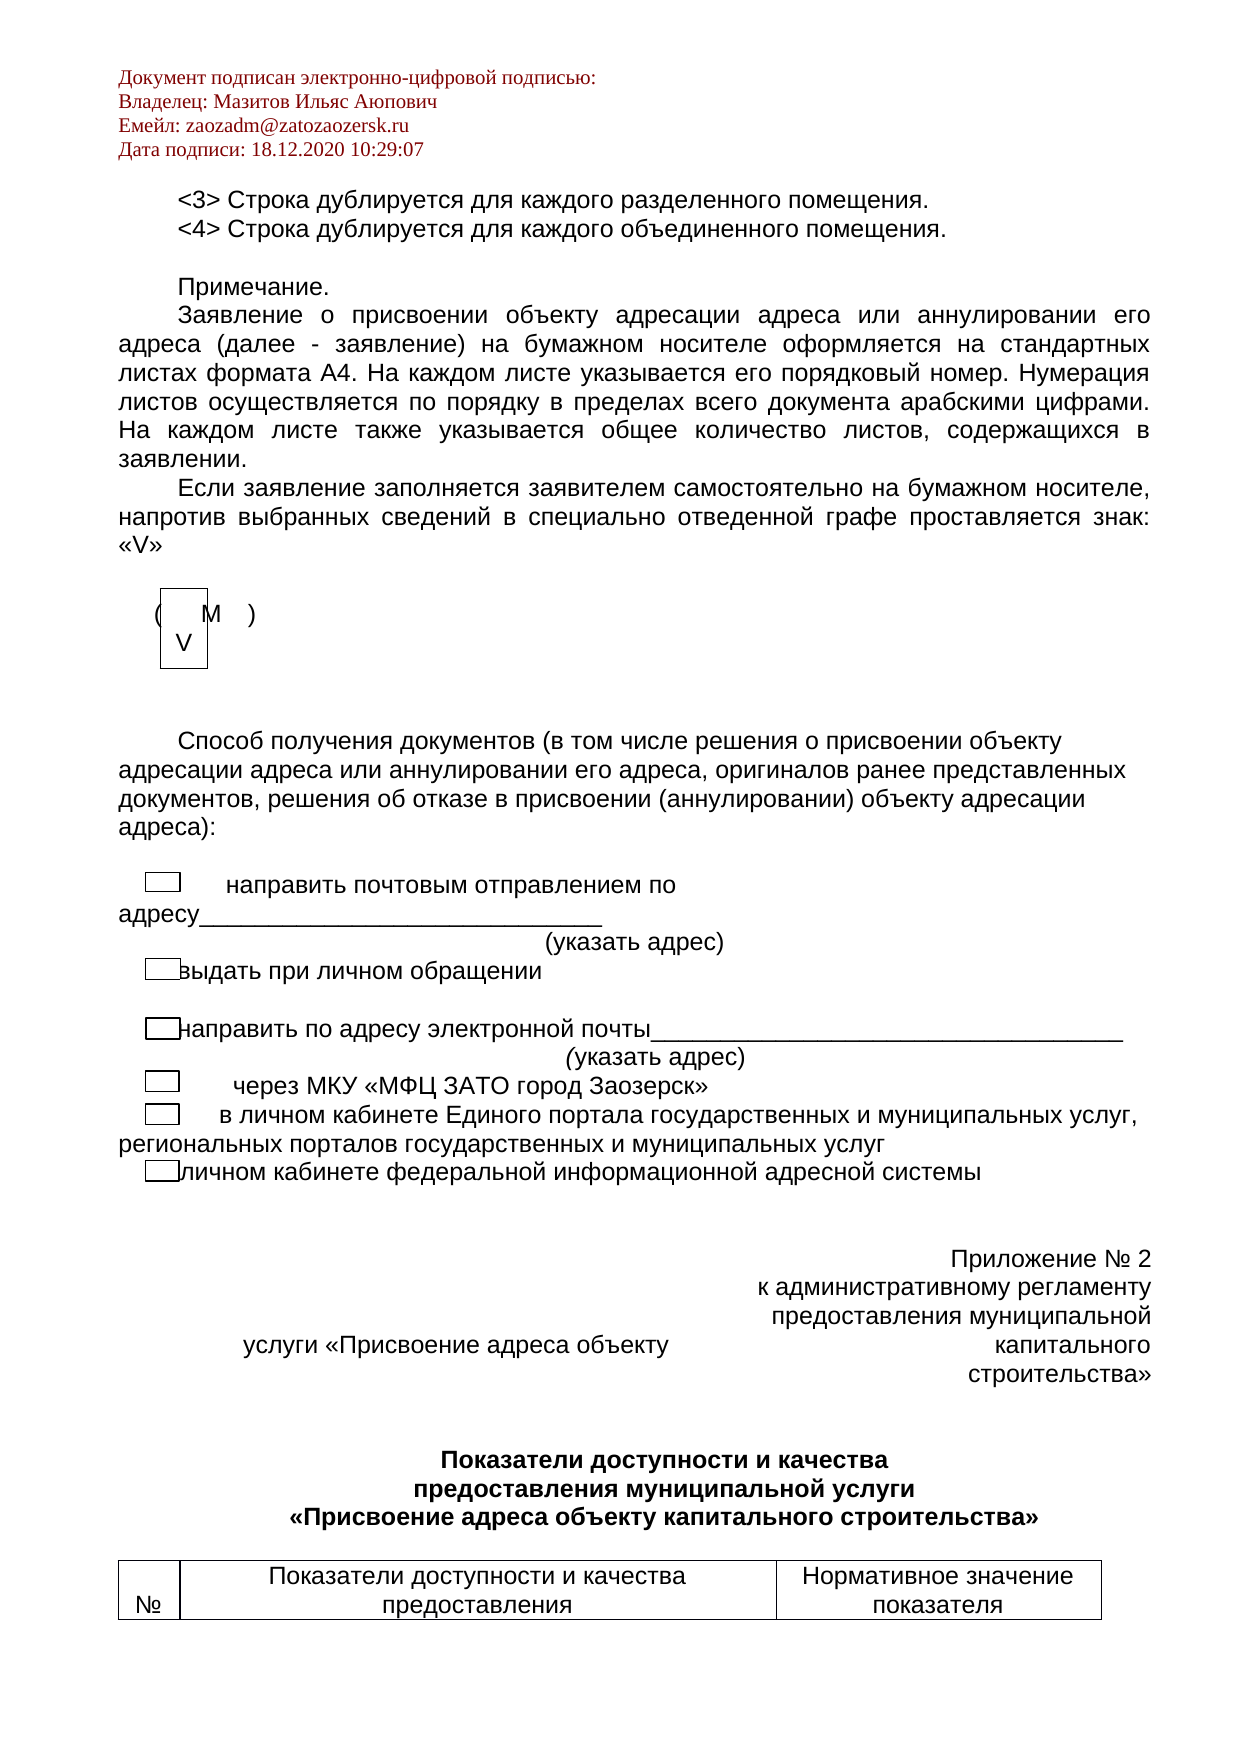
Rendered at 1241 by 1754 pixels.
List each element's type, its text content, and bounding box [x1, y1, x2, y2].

text Заявление о присвоении объекту адресации адреса или аннулировании его адреса (далее - заявление) на бумажном носителе оформляется на стандартных листах формата A4. На каждом листе указывается его порядковый номер. Нумерация листов осуществляется по порядку в пределах всего документа арабскими цифрами. На каждом листе также указывается общее количество листов, содержащихся в заявлении. [118, 300, 1152, 473]
text Приложение № 2 [118, 1244, 1152, 1272]
text (указать адрес) [118, 927, 1152, 956]
text предоставления муниципальной [118, 1301, 1152, 1330]
text Если заявление заполняется заявителем самостоятельно на бумажном носителе, напротив выбранных сведений в специально отведенной графе проставляется знак: «V» [118, 473, 1152, 559]
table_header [777, 1561, 1101, 1618]
text <4> Строка дублируется для каждого объединенного помещения. [118, 214, 1152, 243]
text Примечание. [118, 272, 1152, 300]
text (указать адрес) [118, 1042, 1152, 1071]
text направить почтовым отправлением по адресу_____________________________ [118, 870, 1152, 927]
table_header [181, 1561, 776, 1618]
text <3> Строка дублируется для каждого разделенного помещения. [118, 185, 1152, 214]
text «Присвоение адреса объекту капитального строительства» [118, 1502, 1152, 1531]
text услуги «Присвоение адреса объекту капитального строительства» [118, 1330, 1152, 1387]
table_header ( [112, 588, 160, 668]
table_header ) [208, 588, 254, 668]
text выдать при личном обращении [118, 956, 1152, 985]
text предоставления муниципальной услуги [118, 1474, 1152, 1502]
text через МКУ «МФЦ ЗАТО город Заозерск» [118, 1071, 1152, 1100]
text к административному регламенту [118, 1272, 1152, 1301]
text Показатели доступности и качества [118, 1445, 1152, 1474]
text в личном кабинете Единого портала государственных и муниципальных услуг, региональных порталов государственных и муниципальных услуг в личном кабинете федеральной информационной адресной системы [118, 1100, 1152, 1186]
text Способ получения документов (в том числе решения о присвоении объекту адресации адреса или аннулировании его адреса, оригиналов ранее представленных документов, решения об отказе в присвоении (аннулировании) объекту адресации адреса): [118, 726, 1152, 870]
table_header № п/п [119, 1561, 179, 1618]
text направить по адресу электронной почты__________________________________ [118, 1014, 1152, 1042]
table_header МV [161, 589, 207, 668]
